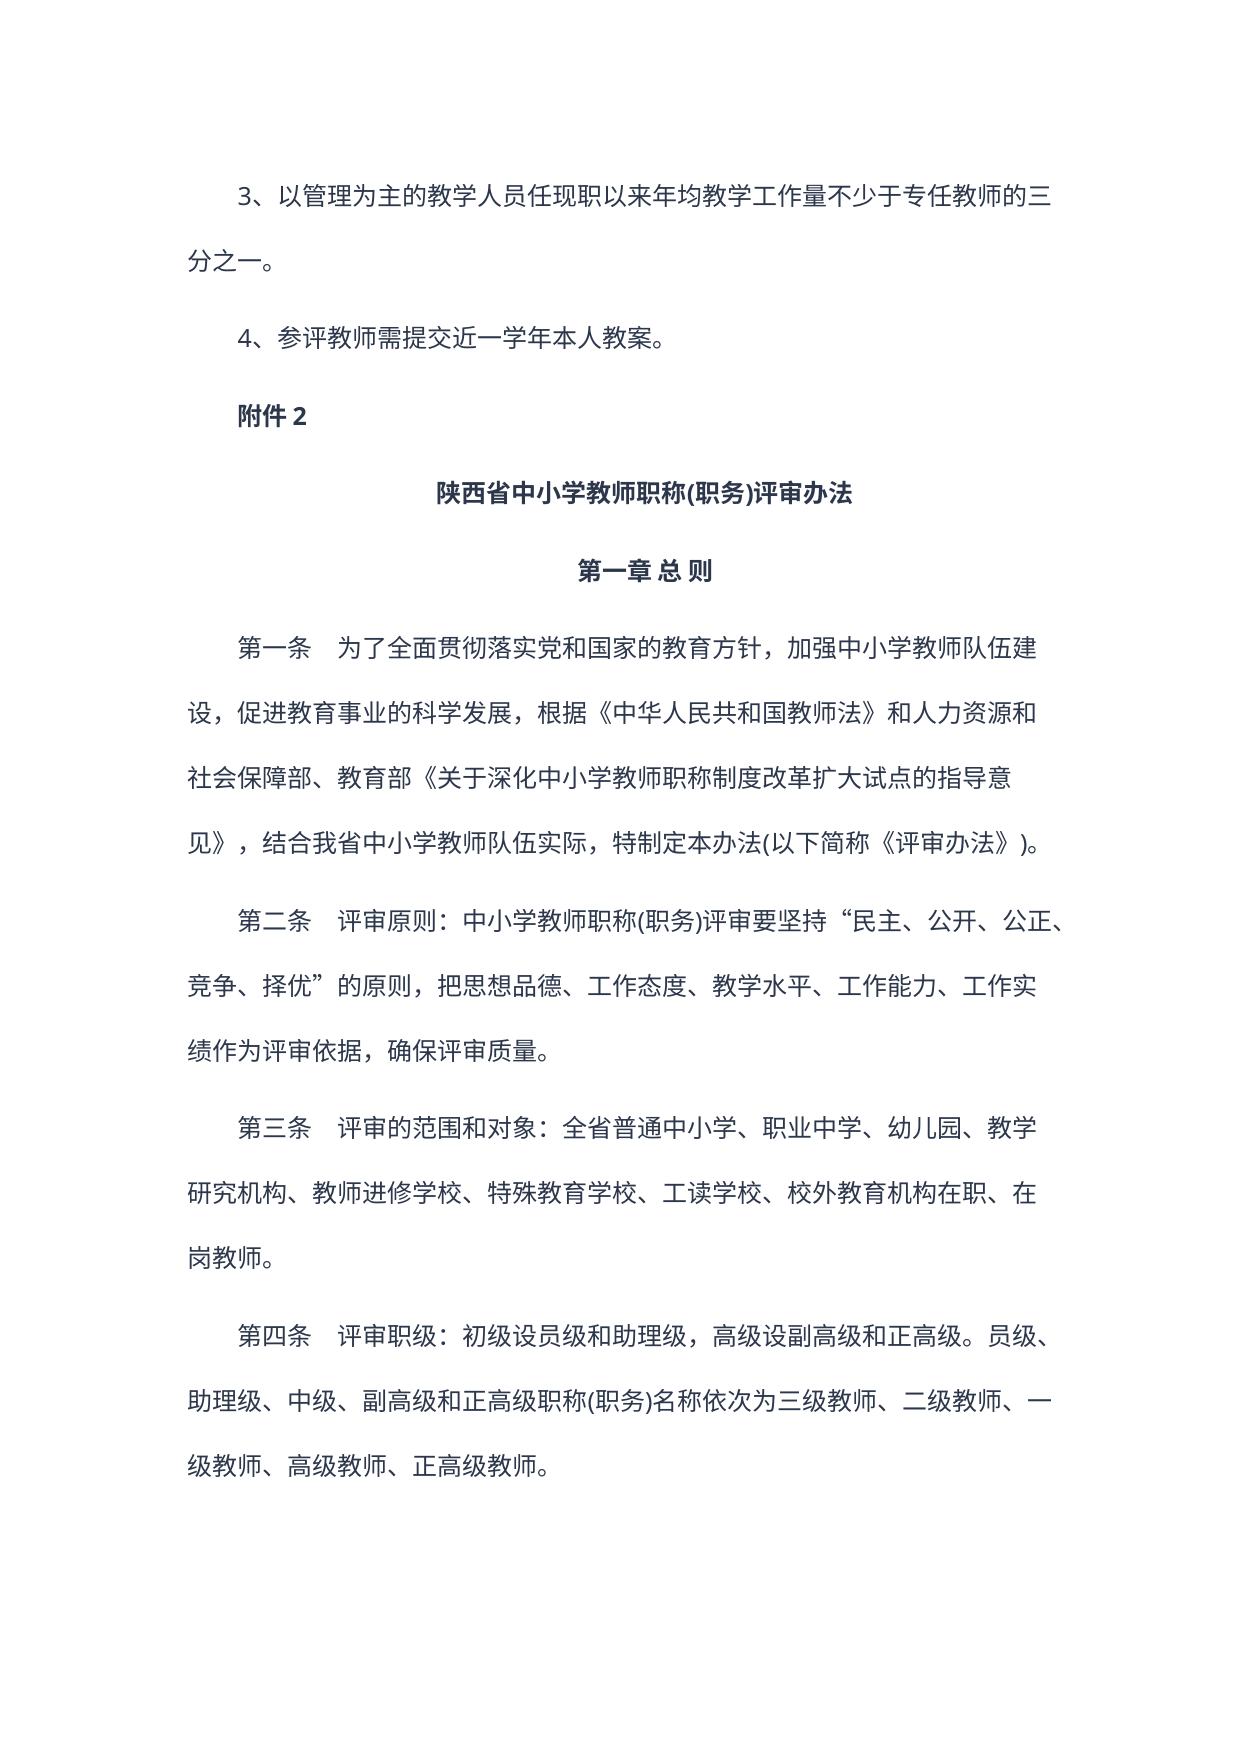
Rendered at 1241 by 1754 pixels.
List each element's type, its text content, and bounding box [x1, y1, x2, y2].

text 附件2 [187, 382, 1053, 447]
text 第一章 总 则 [187, 537, 1053, 602]
text 第三条 评审的范围和对象：全省普通中小学、职业中学、幼儿园、教学研究机构、教师进修学校、特殊教育学校、工读学校、校外教育机构在职、在岗教师。 [187, 1094, 1053, 1289]
text 4、参评教师需提交近一学年本人教案。 [187, 304, 1053, 369]
text 第二条 评审原则：中小学教师职称(职务)评审要坚持“民主、公开、公正、竞争、择优”的原则，把思想品德、工作态度、教学水平、工作能力、工作实绩作为评审依据，确保评审质量。 [187, 887, 1053, 1082]
text 3、以管理为主的教学人员任现职以来年均教学工作量不少于专任教师的三分之一。 [187, 162, 1053, 292]
text 第一条 为了全面贯彻落实党和国家的教育方针，加强中小学教师队伍建设，促进教育事业的科学发展，根据《中华人民共和国教师法》和人力资源和社会保障部、教育部《关于深化中小学教师职称制度改革扩大试点的指导意见》，结合我省中小学教师队伍实际，特制定本办法(以下简称《评审办法》)。 [187, 614, 1053, 874]
text 陕西省中小学教师职称(职务)评审办法 [187, 459, 1053, 524]
text 第四条 评审职级：初级设员级和助理级，高级设副高级和正高级。员级、助理级、中级、副高级和正高级职称(职务)名称依次为三级教师、二级教师、一级教师、高级教师、正高级教师。 [187, 1302, 1053, 1497]
